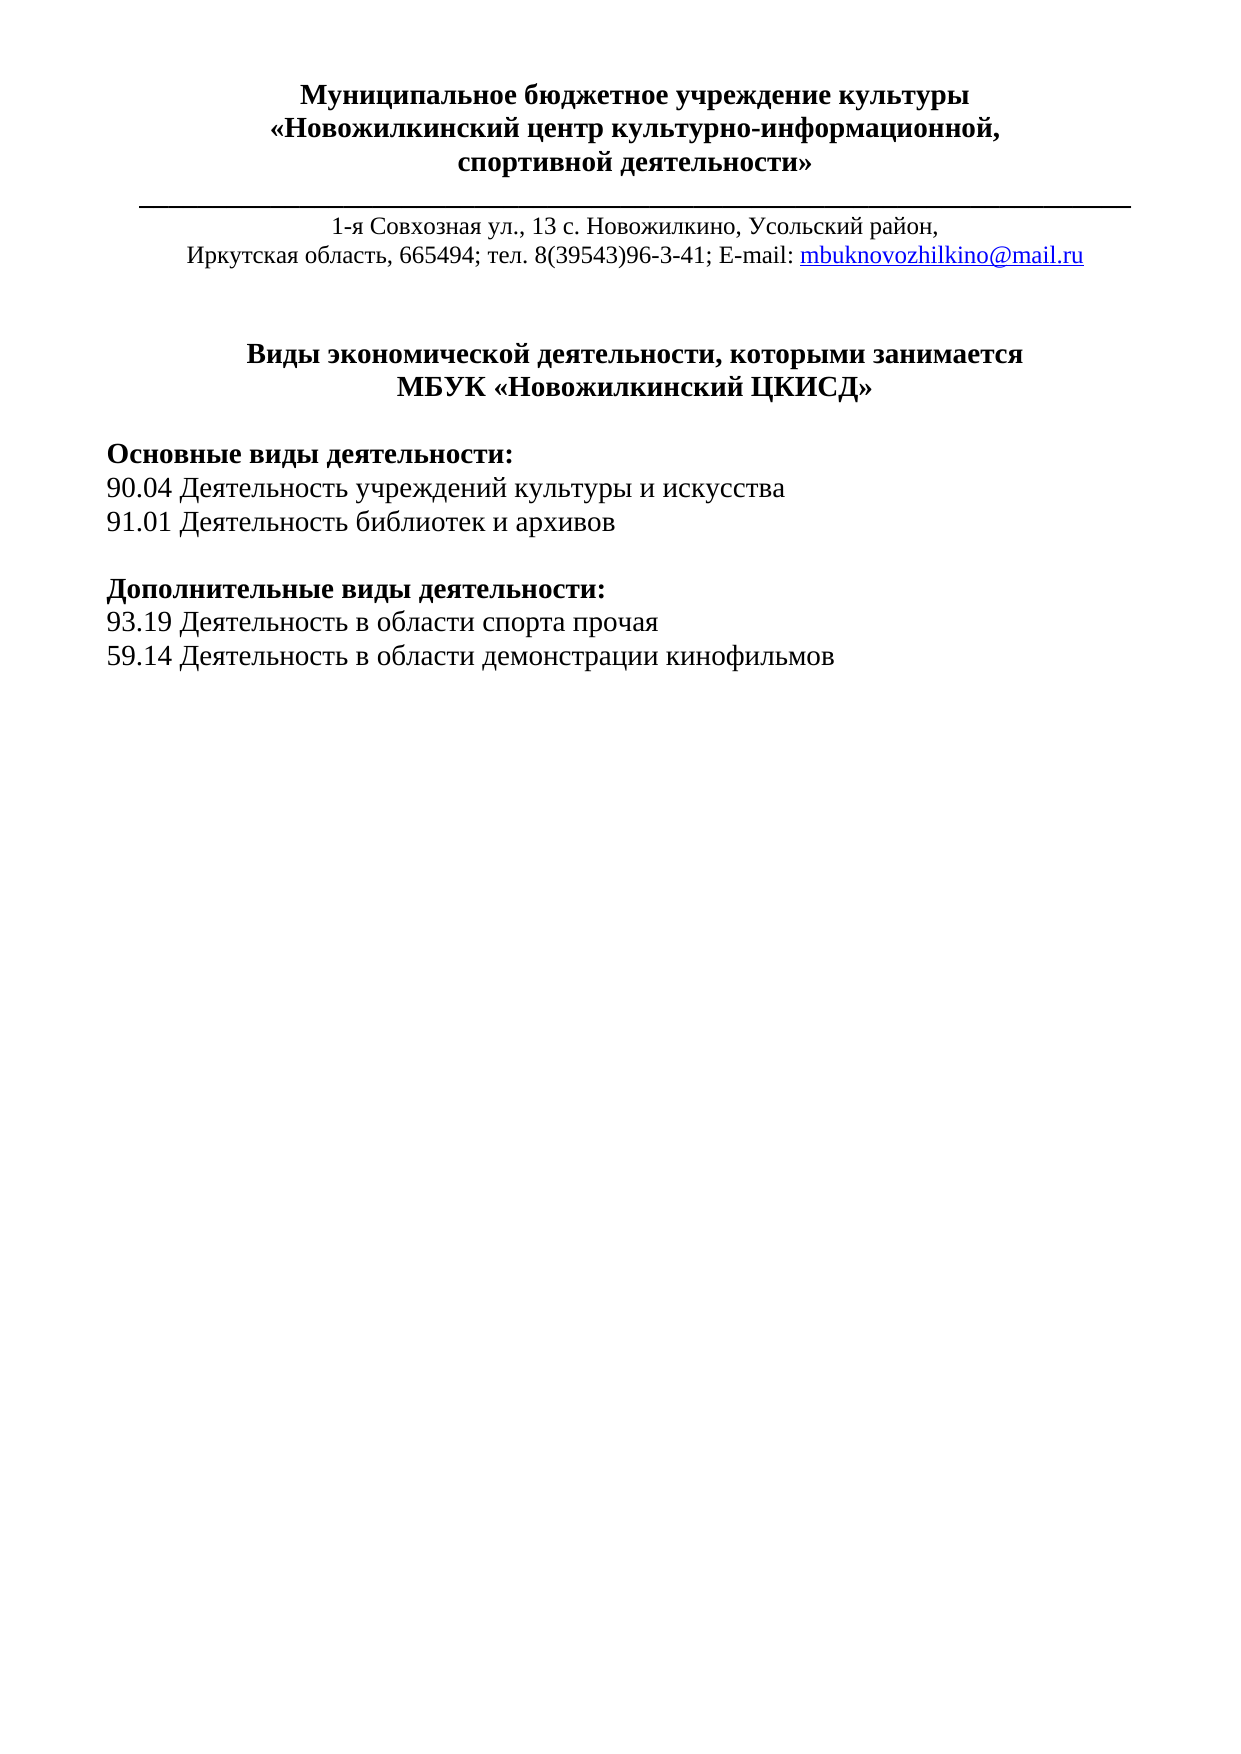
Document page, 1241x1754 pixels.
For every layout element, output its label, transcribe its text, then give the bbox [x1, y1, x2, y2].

text спортивной деятельности» [106, 144, 1163, 177]
text Дополнительные виды деятельности: [106, 571, 1163, 604]
text 59.14 Деятельность в области демонстрации кинофильмов [106, 638, 1163, 671]
text 90.04 Деятельность учреждений культуры и искусства [106, 470, 1163, 504]
text Муниципальное бюджетное учреждение культуры [106, 77, 1163, 110]
text 93.19 Деятельность в области спорта прочая [106, 604, 1163, 638]
text 1-я Совхозная ул., 13 с. Новожилкино, Усольский район, [106, 211, 1163, 240]
text МБУК «Новожилкинский ЦКИСД» [106, 369, 1163, 403]
text Основные виды деятельности: [106, 437, 1163, 470]
text «Новожилкинский центр культурно-информационной, [106, 110, 1163, 144]
text Виды экономической деятельности, которыми занимается [106, 336, 1163, 369]
text 91.01 Деятельность библиотек и архивов [106, 504, 1163, 537]
text ____________________________________________________________________ [106, 177, 1163, 211]
text Иркутская область, 665494; тел. 8(39543)96-3-41; E-mail: mbuknovozhilkino@mail.ru [106, 240, 1163, 268]
